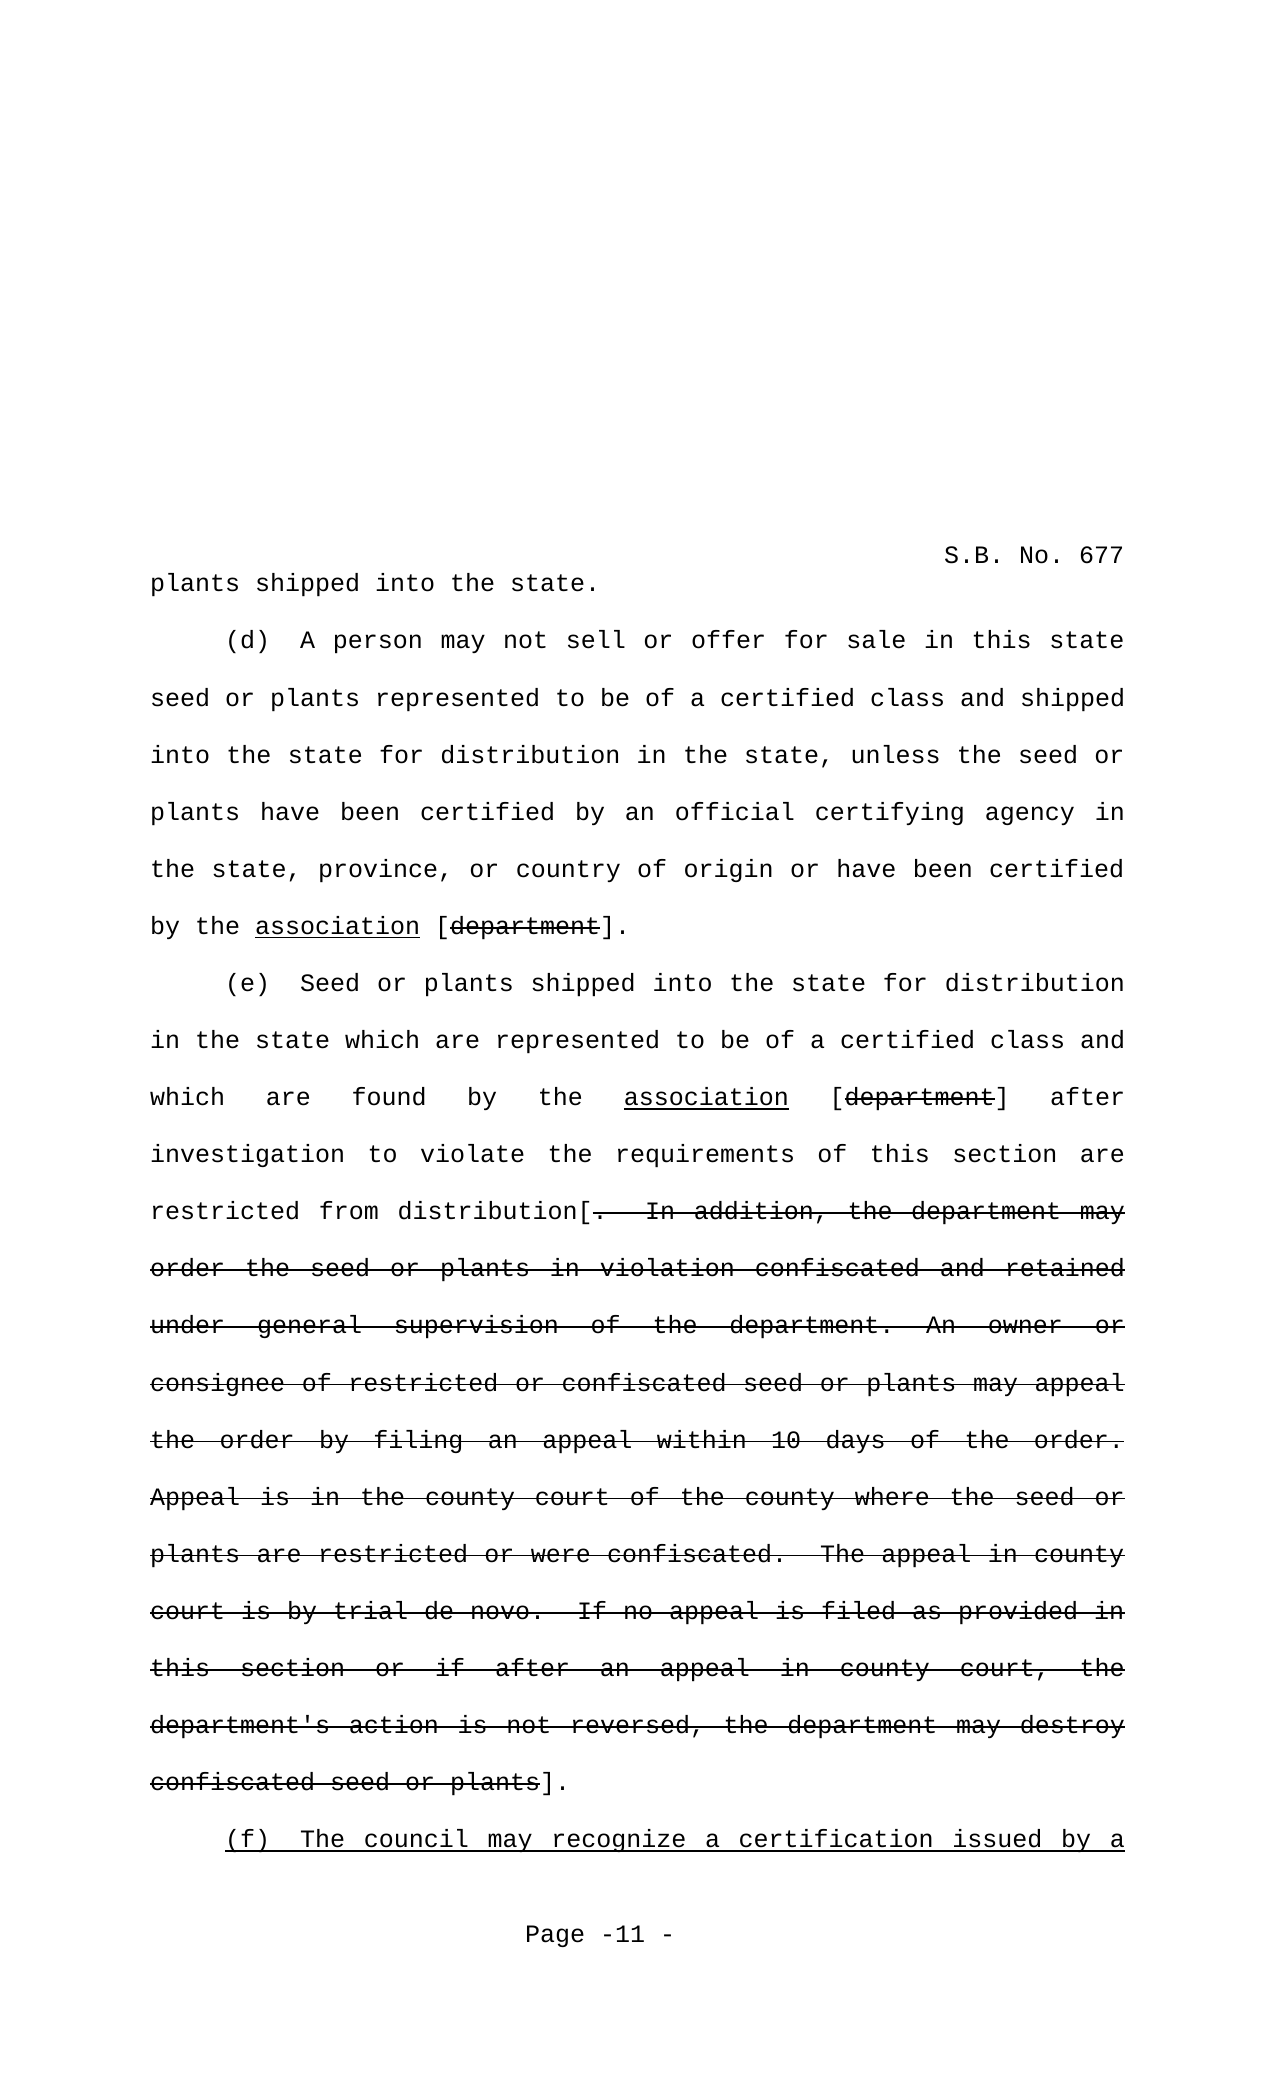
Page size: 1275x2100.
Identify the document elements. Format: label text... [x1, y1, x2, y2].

text (e) Seed or plants shipped into the state for distribution in the state which are represented to be of a certified class and which are found by the association [department] after investigation to violate the requirements of this section are restricted from distribution[. In addition, the department may order the seed or plants in violation confiscated and retained under general supervision of the department. An owner or consignee of restricted or confiscated seed or plants may appeal the order by filing an appeal within 10 days of the order. Appeal is in the county court of the county where the seed or plants are restricted or were confiscated. The appeal in county court is by trial de novo. If no appeal is filed as provided in this section or if after an appeal in county court, the department's action is not reversed, the department may destroy confiscated seed or plants]. [150, 1499, 1125, 1555]
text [150, 1827, 1125, 1855]
text (d) A person may not sell or offer for sale in this state seed or plants represented to be of a certified class and shipped into the state for distribution in the state, unless the seed or plants have been certified by an official certifying agency in the state, province, or country of origin or have been certified by the association [department]. [150, 628, 1125, 942]
text (e) Seed or plants shipped into the state for distribution in the state which are represented to be of a certified class and which are found by the association [department] after investigation to violate the requirements of this section are restricted from distribution[. In addition, the department may order the seed or plants in violation confiscated and retained under general supervision of the department. An owner or consignee of restricted or confiscated seed or plants may appeal the order by filing an appeal within 10 days of the order. Appeal is in the county court of the county where the seed or plants are restricted or were confiscated. The appeal in county court is by trial de novo. If no appeal is filed as provided in this section or if after an appeal in county court, the department's action is not reversed, the department may destroy confiscated seed or plants]. [150, 1556, 1125, 1612]
text (e) Seed or plants shipped into the state for distribution in the state which are represented to be of a certified class and which are found by the association [department] after investigation to violate the requirements of this section are restricted from distribution[. In addition, the department may order the seed or plants in violation confiscated and retained under general supervision of the department. An owner or consignee of restricted or confiscated seed or plants may appeal the order by filing an appeal within 10 days of the order. Appeal is in the county court of the county where the seed or plants are restricted or were confiscated. The appeal in county court is by trial de novo. If no appeal is filed as provided in this section or if after an appeal in county court, the department's action is not reversed, the department may destroy confiscated seed or plants]. [150, 1614, 1125, 1669]
text (e) Seed or plants shipped into the state for distribution in the state which are represented to be of a certified class and which are found by the association [department] after investigation to violate the requirements of this section are restricted from distribution[. In addition, the department may order the seed or plants in violation confiscated and retained under general supervision of the department. An owner or consignee of restricted or confiscated seed or plants may appeal the order by filing an appeal within 10 days of the order. Appeal is in the county court of the county where the seed or plants are restricted or were confiscated. The appeal in county court is by trial de novo. If no appeal is filed as provided in this section or if after an appeal in county court, the department's action is not reversed, the department may destroy confiscated seed or plants]. [150, 1271, 1125, 1326]
text (e) Seed or plants shipped into the state for distribution in the state which are represented to be of a certified class and which are found by the association [department] after investigation to violate the requirements of this section are restricted from distribution[. In addition, the department may order the seed or plants in violation confiscated and retained under general supervision of the department. An owner or consignee of restricted or confiscated seed or plants may appeal the order by filing an appeal within 10 days of the order. Appeal is in the county court of the county where the seed or plants are restricted or were confiscated. The appeal in county court is by trial de novo. If no appeal is filed as provided in this section or if after an appeal in county court, the department's action is not reversed, the department may destroy confiscated seed or plants]. [150, 1385, 1125, 1498]
text (e) Seed or plants shipped into the state for distribution in the state which are represented to be of a certified class and which are found by the association [department] after investigation to violate the requirements of this section are restricted from distribution[. In addition, the department may order the seed or plants in violation confiscated and retained under general supervision of the department. An owner or consignee of restricted or confiscated seed or plants may appeal the order by filing an appeal within 10 days of the order. Appeal is in the county court of the county where the seed or plants are restricted or were confiscated. The appeal in county court is by trial de novo. If no appeal is filed as provided in this section or if after an appeal in county court, the department's action is not reversed, the department may destroy confiscated seed or plants]. [150, 1671, 1125, 1726]
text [150, 571, 1125, 599]
text (e) Seed or plants shipped into the state for distribution in the state which are represented to be of a certified class and which are found by the association [department] after investigation to violate the requirements of this section are restricted from distribution[. In addition, the department may order the seed or plants in violation confiscated and retained under general supervision of the department. An owner or consignee of restricted or confiscated seed or plants may appeal the order by filing an appeal within 10 days of the order. Appeal is in the county court of the county where the seed or plants are restricted or were confiscated. The appeal in county court is by trial de novo. If no appeal is filed as provided in this section or if after an appeal in county court, the department's action is not reversed, the department may destroy confiscated seed or plants]. [150, 1328, 1125, 1384]
text (e) Seed or plants shipped into the state for distribution in the state which are represented to be of a certified class and which are found by the association [department] after investigation to violate the requirements of this section are restricted from distribution[. In addition, the department may order the seed or plants in violation confiscated and retained under general supervision of the department. An owner or consignee of restricted or confiscated seed or plants may appeal the order by filing an appeal within 10 days of the order. Appeal is in the county court of the county where the seed or plants are restricted or were confiscated. The appeal in county court is by trial de novo. If no appeal is filed as provided in this section or if after an appeal in county court, the department's action is not reversed, the department may destroy confiscated seed or plants]. [150, 1728, 1125, 1798]
text (e) Seed or plants shipped into the state for distribution in the state which are represented to be of a certified class and which are found by the association [department] after investigation to violate the requirements of this section are restricted from distribution[. In addition, the department may order the seed or plants in violation confiscated and retained under general supervision of the department. An owner or consignee of restricted or confiscated seed or plants may appeal the order by filing an appeal within 10 days of the order. Appeal is in the county court of the county where the seed or plants are restricted or were confiscated. The appeal in county court is by trial de novo. If no appeal is filed as provided in this section or if after an appeal in county court, the department's action is not reversed, the department may destroy confiscated seed or plants]. [150, 970, 1125, 1269]
